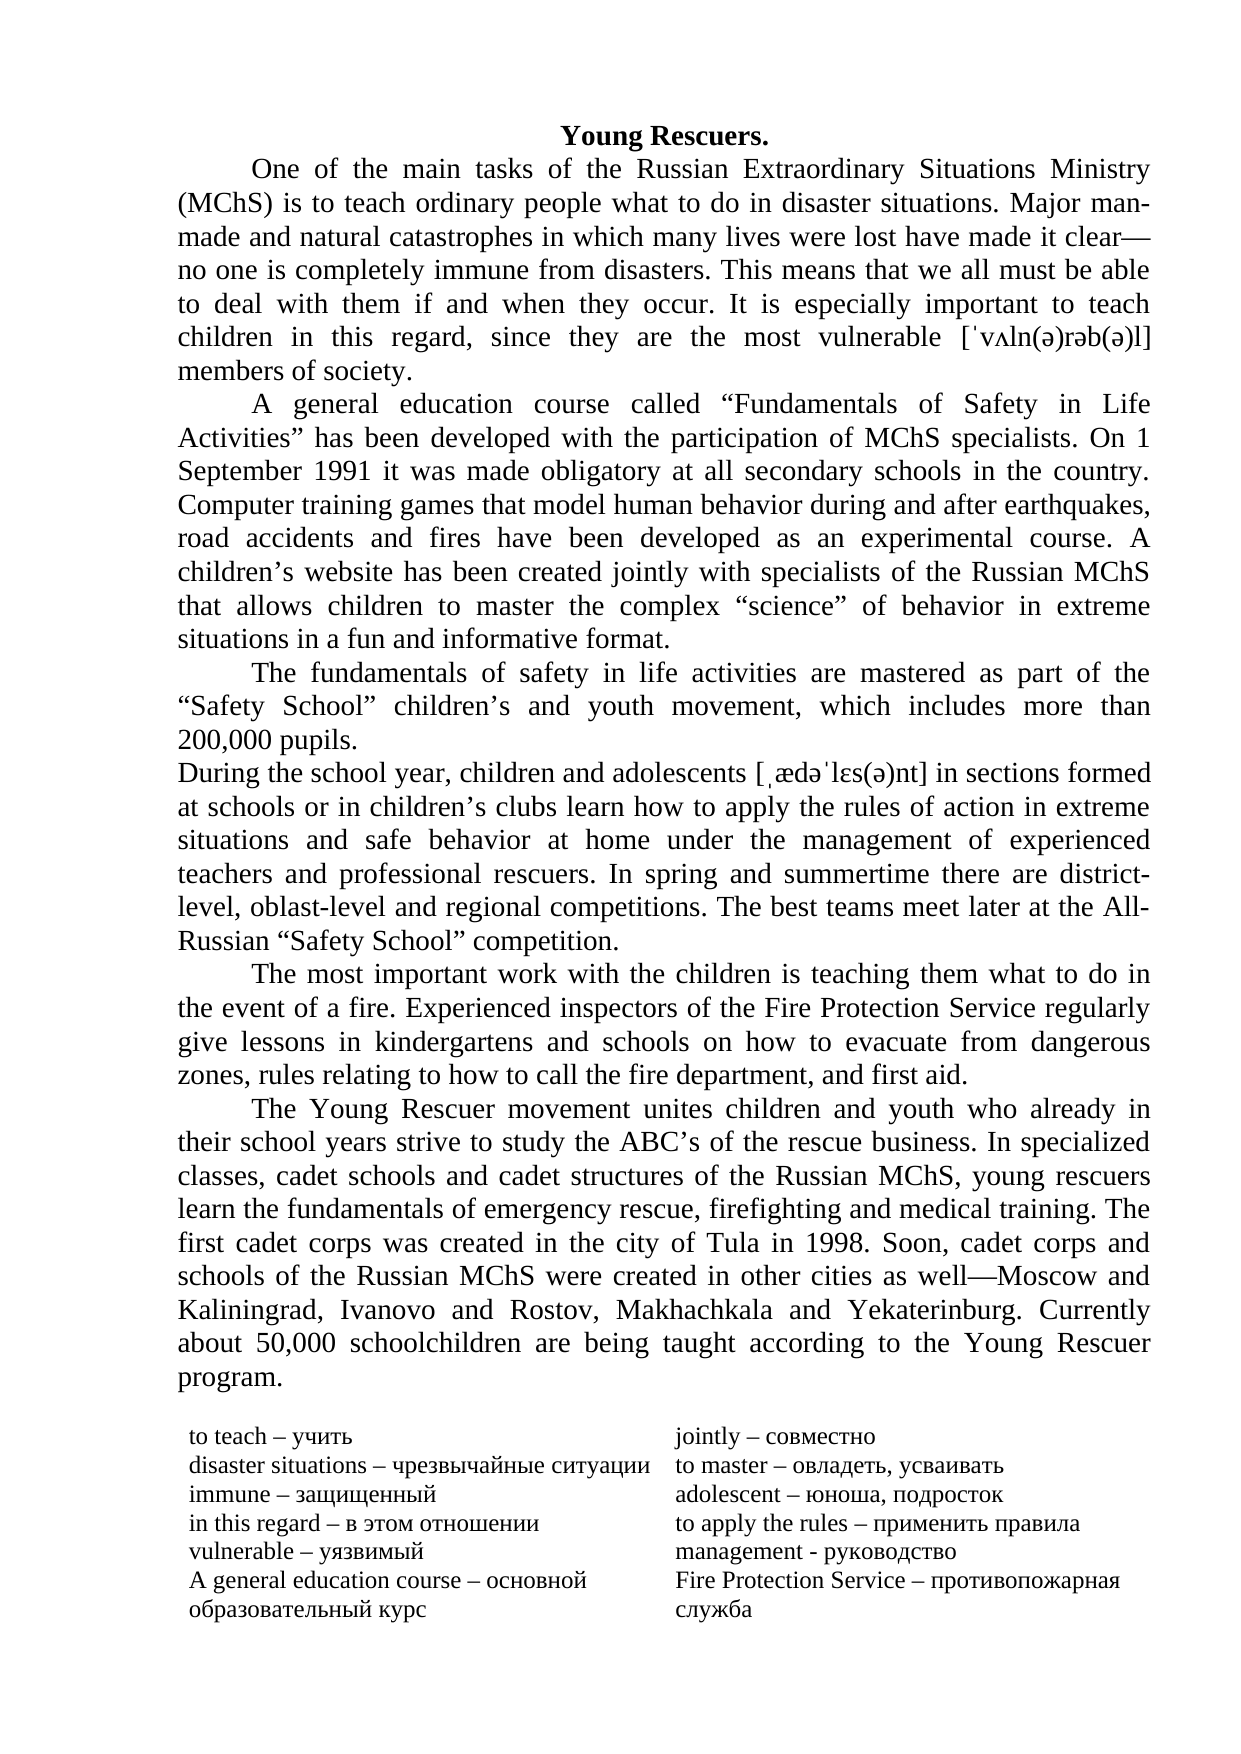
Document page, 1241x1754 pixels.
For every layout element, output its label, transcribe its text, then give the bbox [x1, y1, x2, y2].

text Young Rescuers. [177, 118, 1152, 152]
text A general education course called “Fundamentals of Safety in Life Activities” has been developed with the participation of MChS specialists. On 1 September 1991 it was made obligatory at all secondary schools in the country. Computer training games that model human behavior during and after earthquakes, road accidents and fires have been developed as an experimental course. A children’s website has been created jointly with specialists of the Russian MChS that allows children to master the complex “science” of behavior in extreme situations in a fun and informative format. [177, 386, 1152, 655]
text One of the main tasks of the Russian Extraordinary Situations Ministry (MChS) is to teach ordinary people what to do in disaster situations. Major man-made and natural catastrophes in which many lives were lost have made it clear—no one is completely immune from disasters. This means that we all must be able to deal with them if and when they occur. It is especially important to teach children in this regard, since they are the most vulnerable [ˈvʌln(ə)rəb(ə)l] members of society. [177, 152, 1152, 386]
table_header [664, 1421, 1151, 1623]
text The most important work with the children is teaching them what to do in the event of a fire. Experienced inspectors of the Fire Protection Service regularly give lessons in kindergartens and schools on how to evacuate from dangerous zones, rules relating to how to call the fire department, and first aid. [177, 957, 1152, 1091]
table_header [177, 1421, 664, 1623]
text The Young Rescuer movement unites children and youth who already in their school years strive to study the ABC’s of the rescue business. In specialized classes, cadet schools and cadet structures of the Russian MChS, young rescuers learn the fundamentals of emergency rescue, firefighting and medical training. The first cadet corps was created in the city of Tula in 1998. Soon, cadet corps and schools of the Russian MChS were created in other cities as well—Moscow and Kaliningrad, Ivanovo and Rostov, Makhachkala and Yekaterinburg. Currently about 50,000 schoolchildren are being taught according to the Young Rescuer program. [177, 1091, 1152, 1393]
text The fundamentals of safety in life activities are mastered as part of the “Safety School” children’s and youth movement, which includes more than 200,000 pupils. [177, 655, 1152, 755]
text During the school year, children and adolescents [ˌædəˈlɛs(ə)nt] in sections formed at schools or in children’s clubs learn how to apply the rules of action in extreme situations and safe behavior at home under the management of experienced teachers and professional rescuers. In spring and summertime there are district-level, oblast-level and regional competitions. The best teams meet later at the All-Russian “Safety School” competition. [177, 755, 1152, 957]
